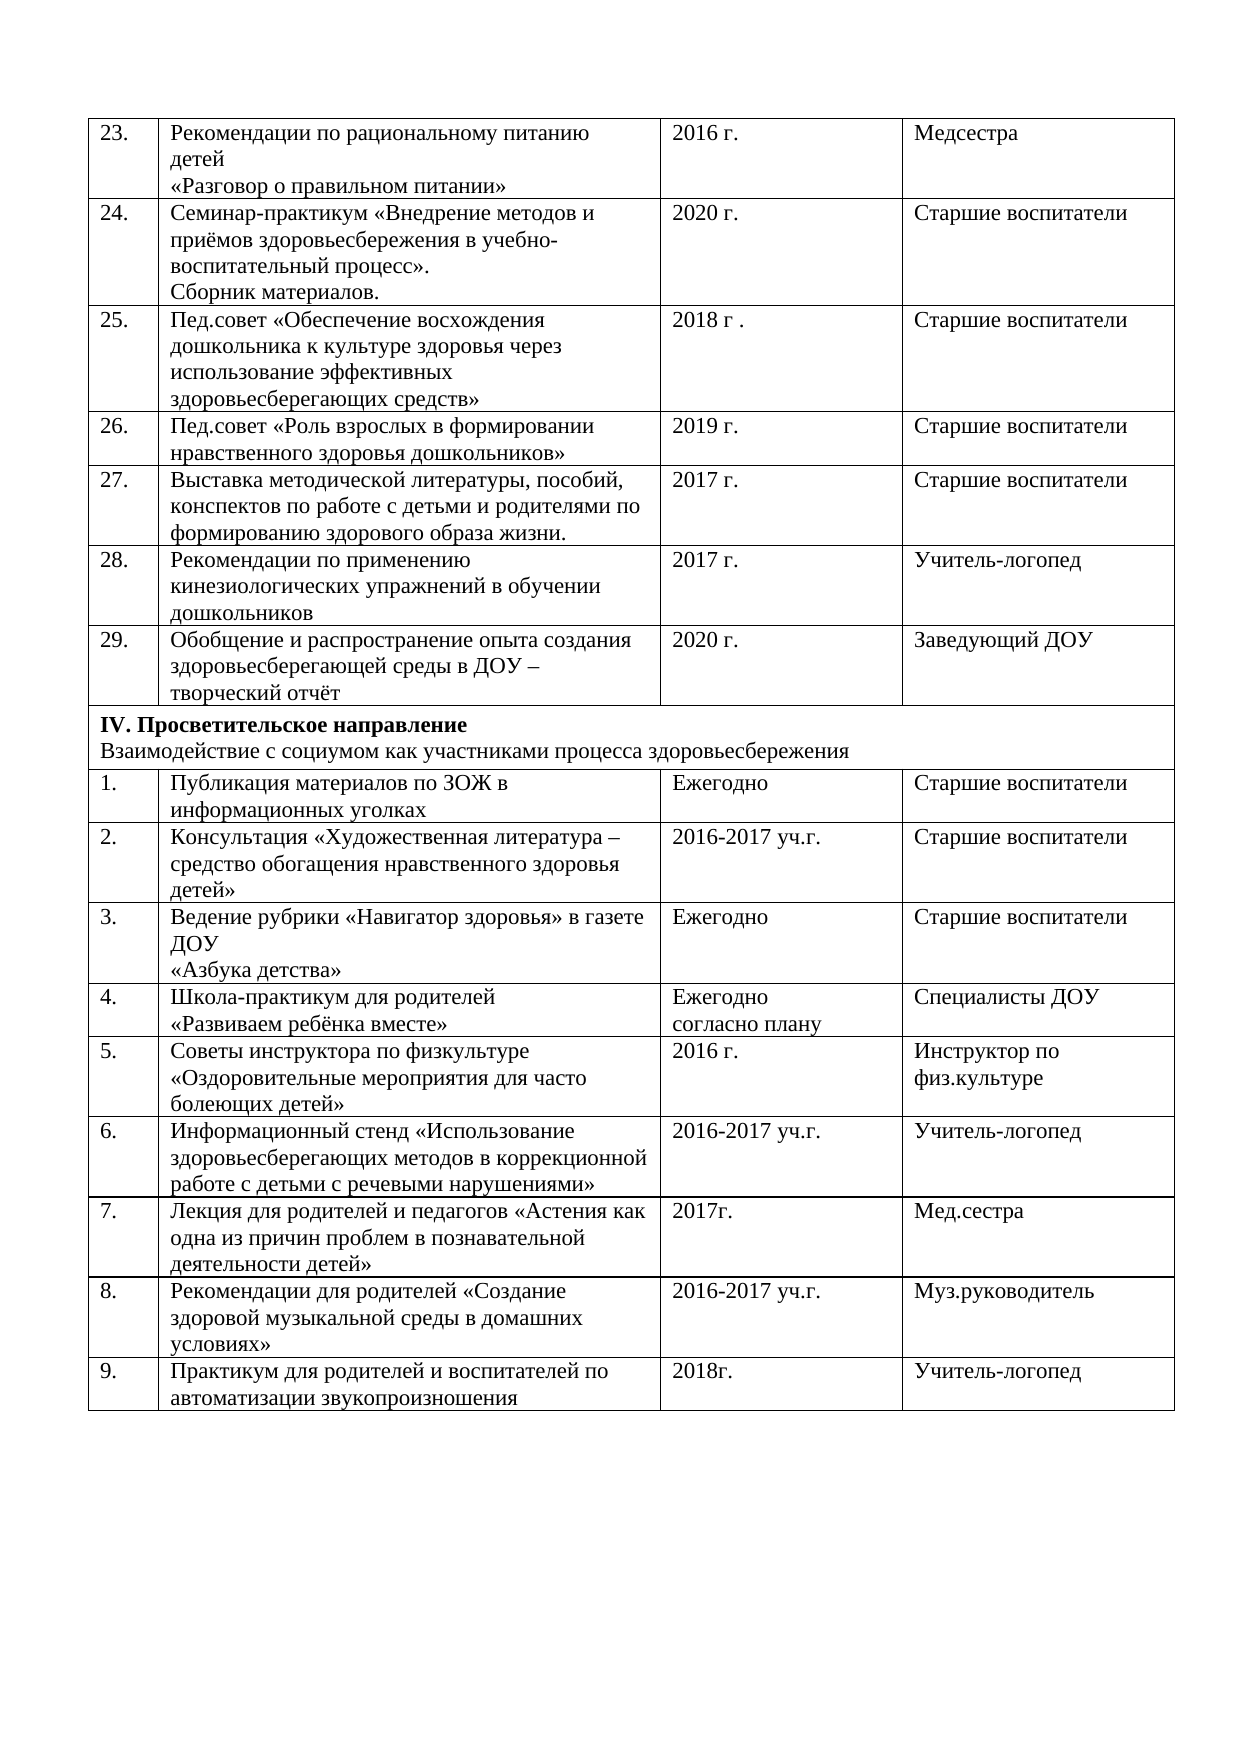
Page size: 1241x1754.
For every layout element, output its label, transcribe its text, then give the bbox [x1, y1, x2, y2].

table_cell 2020 г. [661, 199, 902, 305]
table_cell IV. Просветительское направление Взаимодействие с социумом как участниками процесса здоровьесбережения [89, 706, 1174, 768]
table_cell 3. [89, 903, 158, 982]
table_cell Информационный стенд «Использование здоровьесберегающих методов в коррекционной работе с детьми с речевыми нарушениями» [159, 1117, 660, 1196]
table_cell Учитель-логопед [903, 1117, 1174, 1196]
table_cell Консультация «Художественная литература – средство обогащения нравственного здоровья детей» [159, 823, 660, 902]
table_cell 4. [89, 984, 158, 1036]
table_cell Ежегодно [661, 903, 902, 982]
table_cell 9. [89, 1358, 158, 1410]
table_cell Старшие воспитатели [903, 199, 1174, 305]
table_cell Старшие воспитатели [903, 466, 1174, 545]
table_cell 2017г. [661, 1198, 902, 1276]
table_cell Старшие воспитатели [903, 823, 1174, 902]
table_cell Ведение рубрики «Навигатор здоровья» в газете ДОУ «Азбука детства» [159, 903, 660, 982]
table_cell Рекомендации для родителей «Создание здоровой музыкальной среды в домашних условиях» [159, 1278, 660, 1357]
table_cell 2020 г. [661, 626, 902, 705]
table_cell Публикация материалов по ЗОЖ в информационных уголках [159, 770, 660, 822]
table_cell Пед.совет «Обеспечение восхождения дошкольника к культуре здоровья через использование эффективных здоровьесберегающих средств» [159, 306, 660, 411]
table_cell Советы инструктора по физкультуре «Оздоровительные мероприятия для часто болеющих детей» [159, 1037, 660, 1116]
table_cell 2018 г . [661, 306, 902, 411]
table_cell 25. [89, 306, 158, 411]
table_header 23. [89, 119, 158, 198]
table_cell Специалисты ДОУ [903, 984, 1174, 1036]
table_cell 1. [89, 770, 158, 822]
table_cell 2017 г. [661, 546, 902, 625]
table_cell Старшие воспитатели [903, 903, 1174, 982]
table_cell 24. [89, 199, 158, 305]
table_cell 28. [89, 546, 158, 625]
table_cell Ежегодно согласно плану [661, 984, 902, 1036]
table_header Медсестра [903, 119, 1174, 198]
table_cell 2016-2017 уч.г. [661, 823, 902, 902]
table_cell Мед.сестра [903, 1198, 1174, 1276]
table_cell Учитель-логопед [903, 1358, 1174, 1410]
table_cell 7. [89, 1198, 158, 1276]
table_cell 2018г. [661, 1358, 902, 1410]
table_cell 2. [89, 823, 158, 902]
table_header Рекомендации по рациональному питанию детей «Разговор о правильном питании» [159, 119, 660, 198]
table_cell Инструктор по физ.культуре [903, 1037, 1174, 1116]
table_cell Школа-практикум для родителей «Развиваем ребёнка вместе» [159, 984, 660, 1036]
table_cell 2016-2017 уч.г. [661, 1117, 902, 1196]
table_cell Учитель-логопед [903, 546, 1174, 625]
table_cell Обобщение и распространение опыта создания здоровьесберегающей среды в ДОУ – творческий отчёт [159, 626, 660, 705]
table_cell Ежегодно [661, 770, 902, 822]
table_cell Старшие воспитатели [903, 412, 1174, 465]
table_cell Пед.совет «Роль взрослых в формировании нравственного здоровья дошкольников» [159, 412, 660, 465]
table_cell Муз.руководитель [903, 1278, 1174, 1357]
table_cell Заведующий ДОУ [903, 626, 1174, 705]
table_cell 2016-2017 уч.г. [661, 1278, 902, 1357]
table_cell Выставка методической литературы, пособий, конспектов по работе с детьми и родителями по формированию здорового образа жизни. [159, 466, 660, 545]
table_cell 2019 г. [661, 412, 902, 465]
table_cell 2016 г. [661, 1037, 902, 1116]
table_cell 27. [89, 466, 158, 545]
table_cell 8. [89, 1278, 158, 1357]
table_cell Рекомендации по применению кинезиологических упражнений в обучении дошкольников [159, 546, 660, 625]
table_header 2016 г. [661, 119, 902, 198]
table_cell 5. [89, 1037, 158, 1116]
table_cell 6. [89, 1117, 158, 1196]
table_cell Лекция для родителей и педагогов «Астения как одна из причин проблем в познавательной деятельности детей» [159, 1198, 660, 1276]
table_cell 29. [89, 626, 158, 705]
table_cell Старшие воспитатели [903, 770, 1174, 822]
table_cell Практикум для родителей и воспитателей по автоматизации звукопроизношения [159, 1358, 660, 1410]
table_cell Семинар-практикум «Внедрение методов и приёмов здоровьесбережения в учебно-воспитательный процесс». Сборник материалов. [159, 199, 660, 305]
table_cell Старшие воспитатели [903, 306, 1174, 411]
table_cell 2017 г. [661, 466, 902, 545]
table_cell 26. [89, 412, 158, 465]
